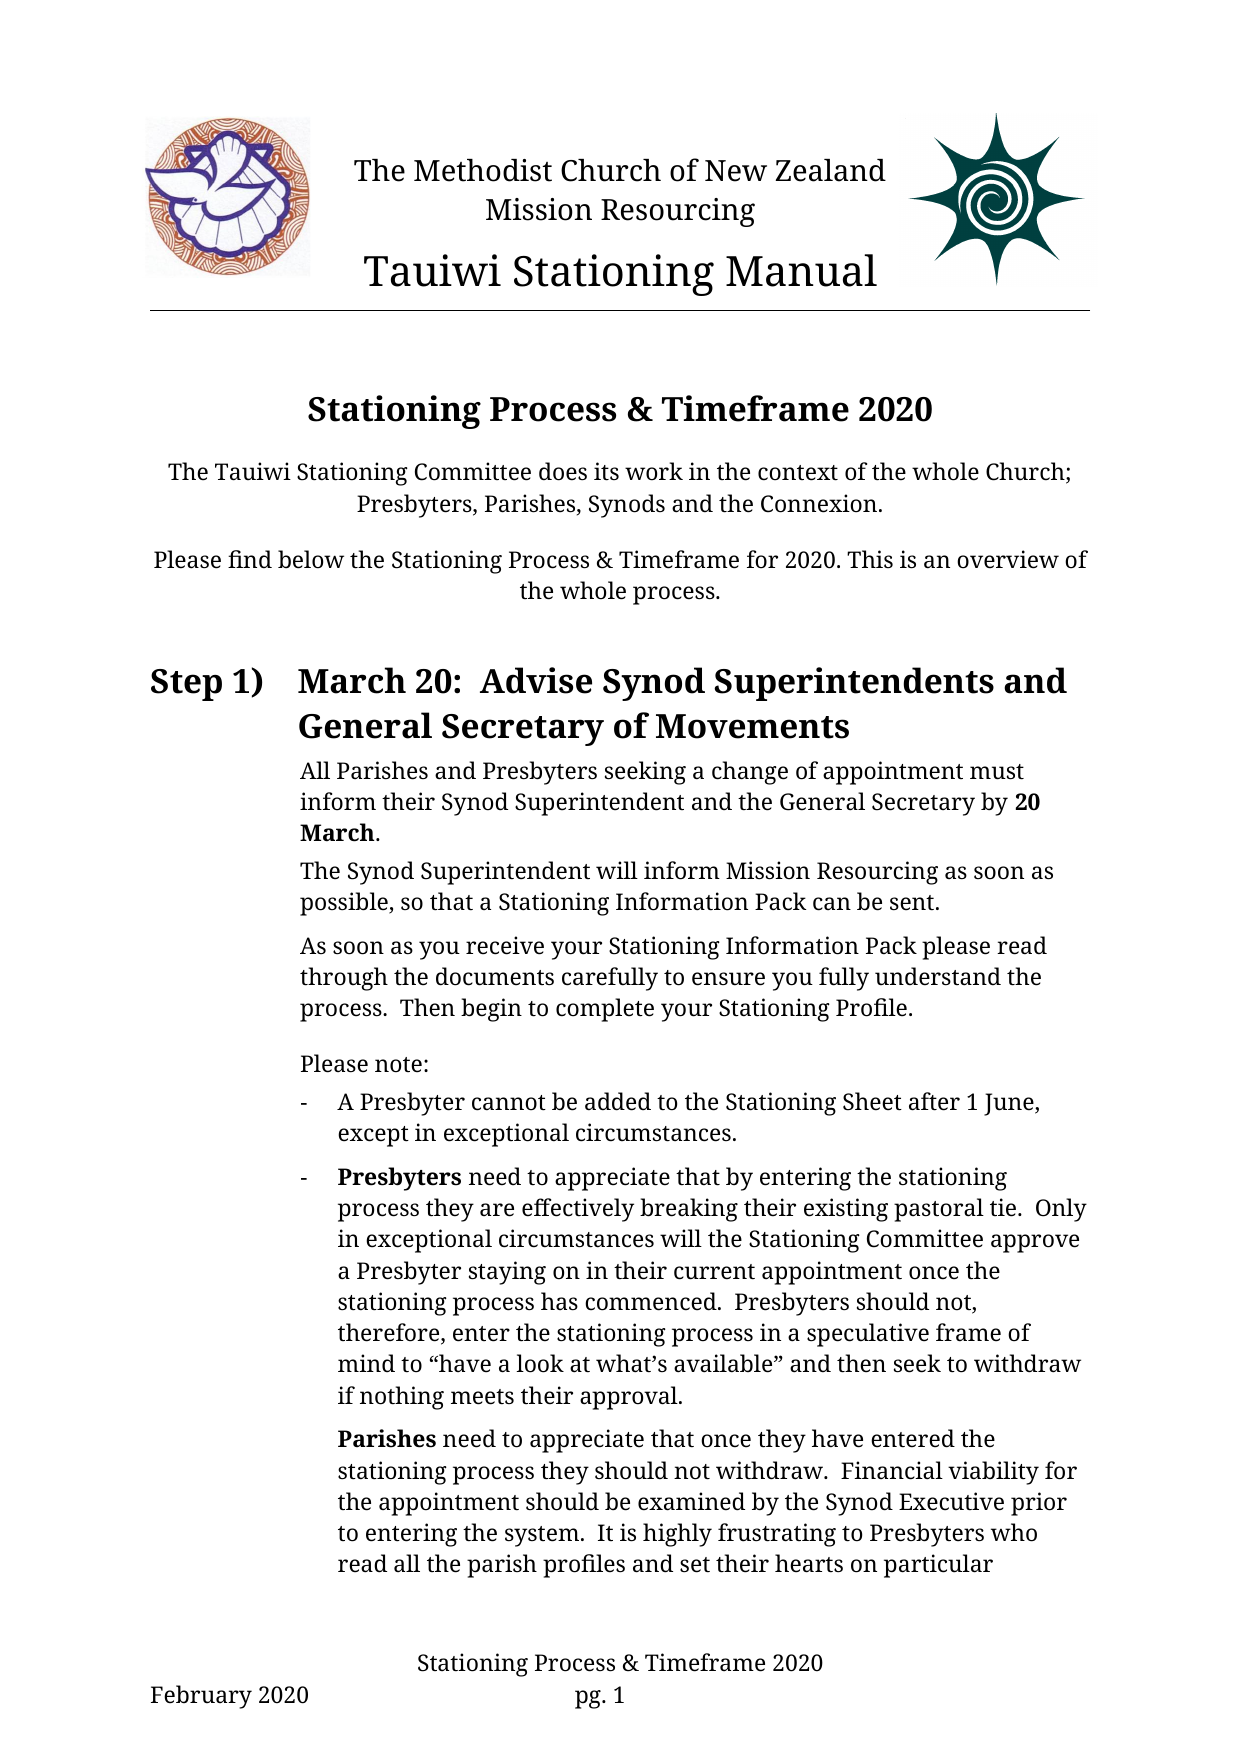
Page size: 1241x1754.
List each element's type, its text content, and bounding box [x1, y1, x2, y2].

text The Tauiwi Stationing Committee does its work in the context of the whole Church; Presbyters, Parishes, Synods and the Connexion. [150, 456, 1090, 519]
text Step 1) March 20: Advise Synod Superintendents and General Secretary of Movements [150, 658, 1090, 748]
text The Methodist Church of New Zealand [311, 150, 1090, 190]
list Presbyters need to appreciate that by entering the stationing process they are effectively breaking their existing pastoral tie. Only in exceptional circumstances will the Stationing Committee approve a Presbyter staying on in their current appointment once the stationing process has commenced. Presbyters should not, therefore, enter the stationing process in a speculative frame of mind to “have a look at what’s available” and then seek to withdraw if nothing meets their approval. [300, 1161, 1090, 1411]
picture [141, 116, 311, 278]
text As soon as you receive your Stationing Information Pack please read through the documents carefully to ensure you fully understand the process. Then begin to complete your Stationing Profile. [300, 930, 1090, 1023]
text Stationing Process & Timeframe 2020 [150, 386, 1090, 431]
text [337, 1423, 1090, 1580]
text Tauiwi Stationing Manual [150, 242, 1090, 299]
text All Parishes and Presbyters seeking a change of appointment must inform their Synod Superintendent and the General Secretary by 20 March. [300, 755, 1090, 848]
text Please note: [300, 1048, 1090, 1080]
text Mission Resourcing [311, 190, 1090, 229]
list A Presbyter cannot be added to the Stationing Sheet after 1 June, except in exceptional circumstances. [300, 1086, 1090, 1148]
text The Synod Superintendent will inform Mission Resourcing as soon as possible, so that a Stationing Information Pack can be sent. [300, 855, 1090, 917]
text Please find below the Stationing Process & Timeframe for 2020. This is an overview of the whole process. [150, 544, 1090, 606]
picture [898, 113, 1098, 287]
